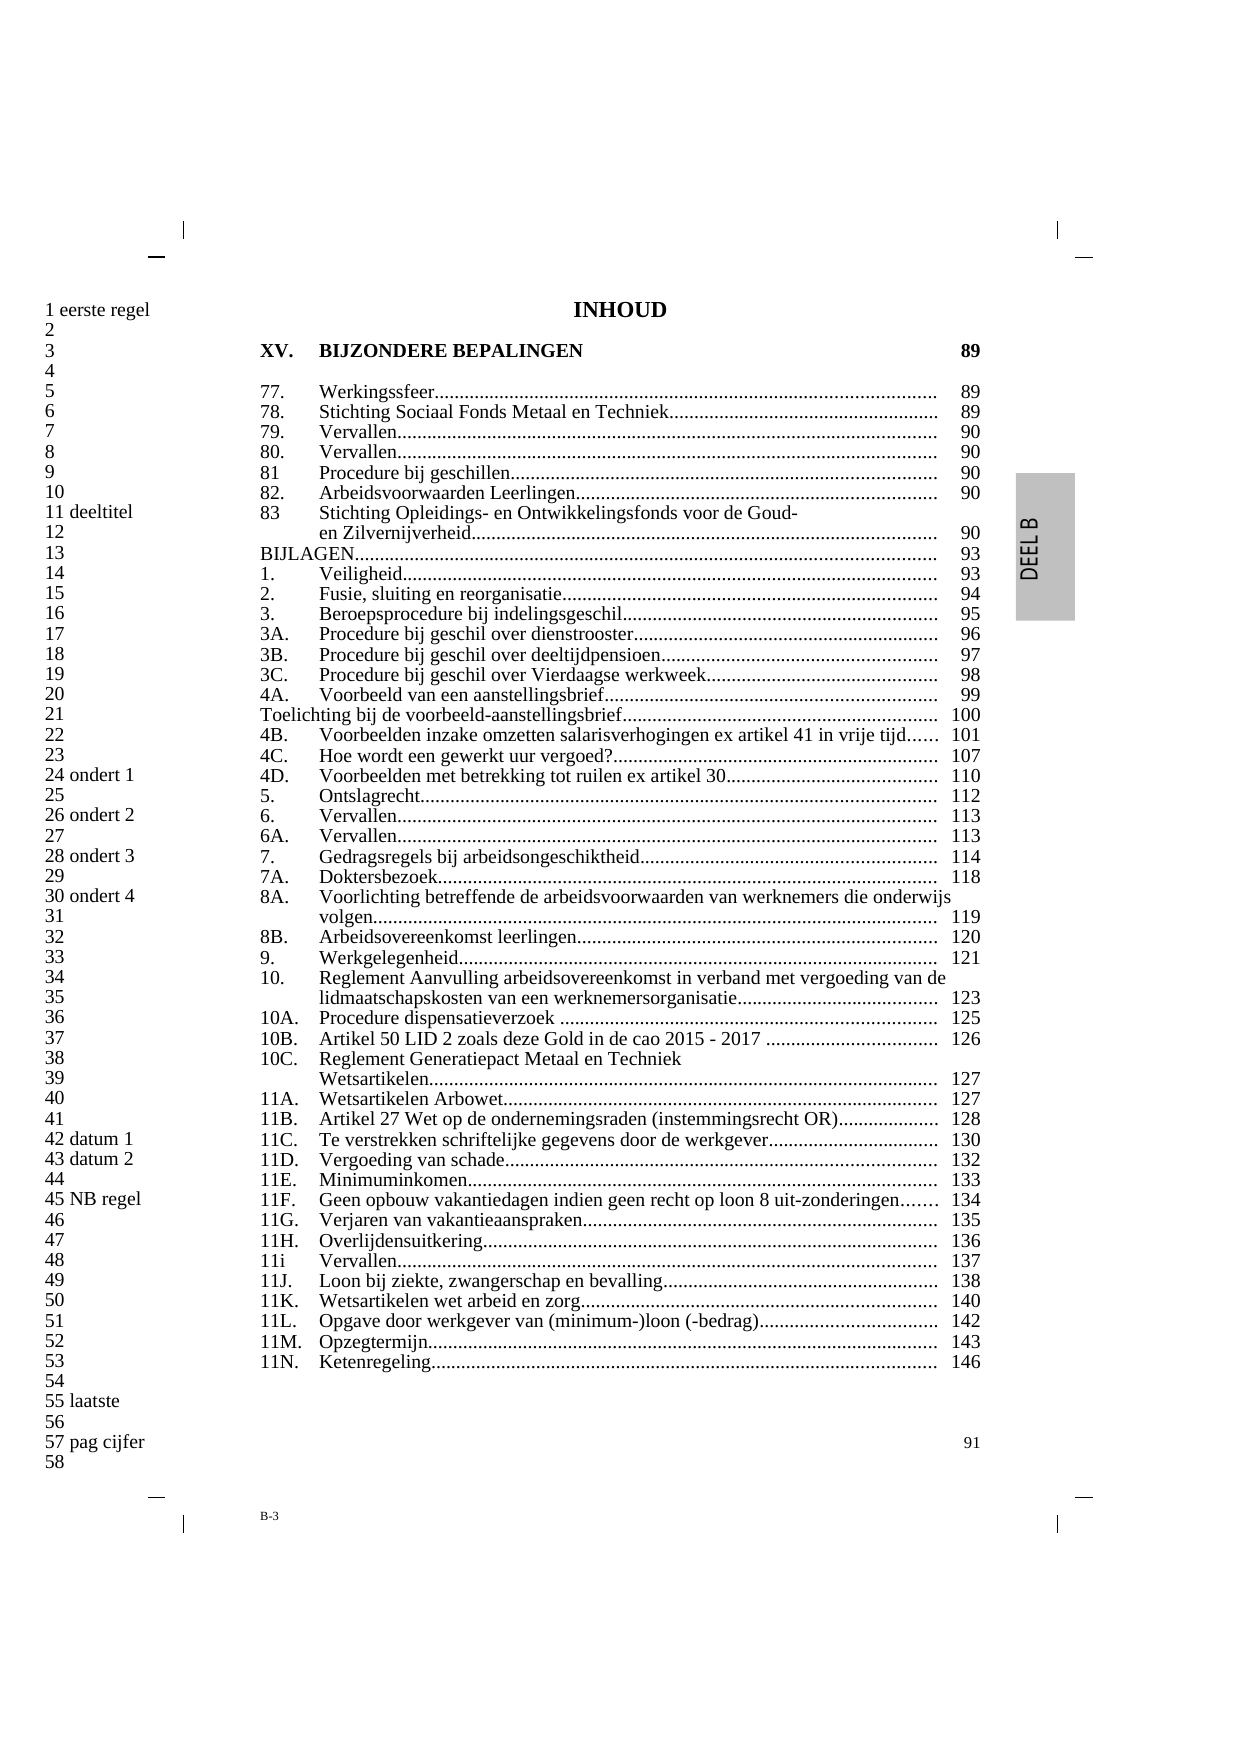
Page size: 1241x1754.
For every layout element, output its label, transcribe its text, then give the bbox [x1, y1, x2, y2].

text 2. Fusie, sluiting en reorganisatie 94 [260, 584, 980, 604]
text 11N. Ketenregeling 146 [260, 1352, 980, 1372]
text 7. Gedragsregels bij arbeidsongeschiktheid 114 [260, 847, 980, 867]
text 4C. Hoe wordt een gewerkt uur vergoed? 107 [260, 746, 980, 766]
text 6. Vervallen 113 [260, 806, 980, 827]
text 78. Stichting Sociaal Fonds Metaal en Techniek 89 [260, 402, 980, 422]
text 11E. Minimuminkomen 133 [260, 1170, 980, 1190]
text Toelichting bij de voorbeeld-aanstellingsbrief 100 [260, 705, 980, 726]
text 5. Ontslagrecht 112 [260, 786, 980, 806]
text 79. Vervallen 90 [260, 422, 980, 443]
text 3A. Procedure bij geschil over dienstrooster 96 [260, 624, 980, 645]
text 83 Stichting Opleidings- en Ontwikkelingsfonds voor de Goud- en Zilvernijverheid 90 [260, 503, 980, 544]
text 11A. Wetsartikelen Arbowet 127 [260, 1089, 980, 1109]
text 11H. Overlijdensuitkering 136 [260, 1231, 980, 1251]
text 9. Werkgelegenheid 121 [260, 948, 980, 968]
text 11B. Artikel 27 Wet op de ondernemingsraden (instemmingsrecht OR) 128 [260, 1109, 980, 1130]
text 3C. Procedure bij geschil over Vierdaagse werkweek 98 [260, 665, 980, 685]
text 11D. Vergoeding van schade 132 [260, 1150, 980, 1170]
text 77. Werkingssfeer 89 [260, 382, 980, 402]
text 8A. Voorlichting betreffende de arbeidsvoorwaarden van werknemers die onderwijs volgen 119 [260, 887, 980, 928]
text 82. Arbeidsvoorwaarden Leerlingen 90 [260, 483, 980, 503]
text 7A. Doktersbezoek 118 [260, 867, 980, 887]
text Wetsartikelen 127 [260, 1069, 980, 1089]
text 8B. Arbeidsovereenkomst leerlingen 120 [260, 928, 980, 948]
text 1. Veiligheid 93 [260, 564, 980, 584]
text 11G. Verjaren van vakantieaanspraken 135 [260, 1211, 980, 1231]
text BIJLAGEN 93 [260, 544, 980, 564]
text 4A. Voorbeeld van een aanstellingsbrief 99 [260, 685, 980, 705]
text 10B. Artikel 50 LID 2 zoals deze Gold in de cao 2015 - 2017 126 [260, 1029, 980, 1049]
text 11M. Opzegtermijn 143 [260, 1332, 980, 1352]
text 6A. Vervallen 113 [260, 827, 980, 847]
text 80. Vervallen 90 [260, 443, 980, 463]
text 3. Beroepsprocedure bij indelingsgeschil 95 [260, 604, 980, 624]
text 4D. Voorbeelden met betrekking tot ruilen ex artikel 30 110 [260, 766, 980, 786]
text 11F. Geen opbouw vakantiedagen indien geen recht op loon 8 uit-zonderingen 134 [260, 1190, 980, 1211]
text 10. Reglement Aanvulling arbeidsovereenkomst in verband met vergoeding van de lidmaatschapskosten van een werknemersorganisatie 123 [260, 968, 980, 1008]
text 11C. Te verstrekken schriftelijke gegevens door de werkgever 130 [260, 1130, 980, 1150]
text INHOUD [260, 301, 980, 321]
text 10A. Procedure dispensatieverzoek 125 [260, 1008, 980, 1029]
text 11K. Wetsartikelen wet arbeid en zorg 140 [260, 1291, 980, 1312]
text 11L. Opgave door werkgever van (minimum-)loon (-bedrag) 142 [260, 1312, 980, 1332]
text 3B. Procedure bij geschil over deeltijdpensioen 97 [260, 645, 980, 665]
text 81 Procedure bij geschillen 90 [260, 463, 980, 483]
text 10C. Reglement Generatiepact Metaal en Techniek [260, 1049, 980, 1069]
text XV. BIJZONDERE BEPALINGEN 89 [260, 342, 980, 362]
text 11J. Loon bij ziekte, zwangerschap en bevalling 138 [260, 1271, 980, 1291]
text 11i Vervallen 137 [260, 1251, 980, 1271]
text 4B. Voorbeelden inzake omzetten salarisverhogingen ex artikel 41 in vrije tijd 101 [260, 726, 980, 746]
